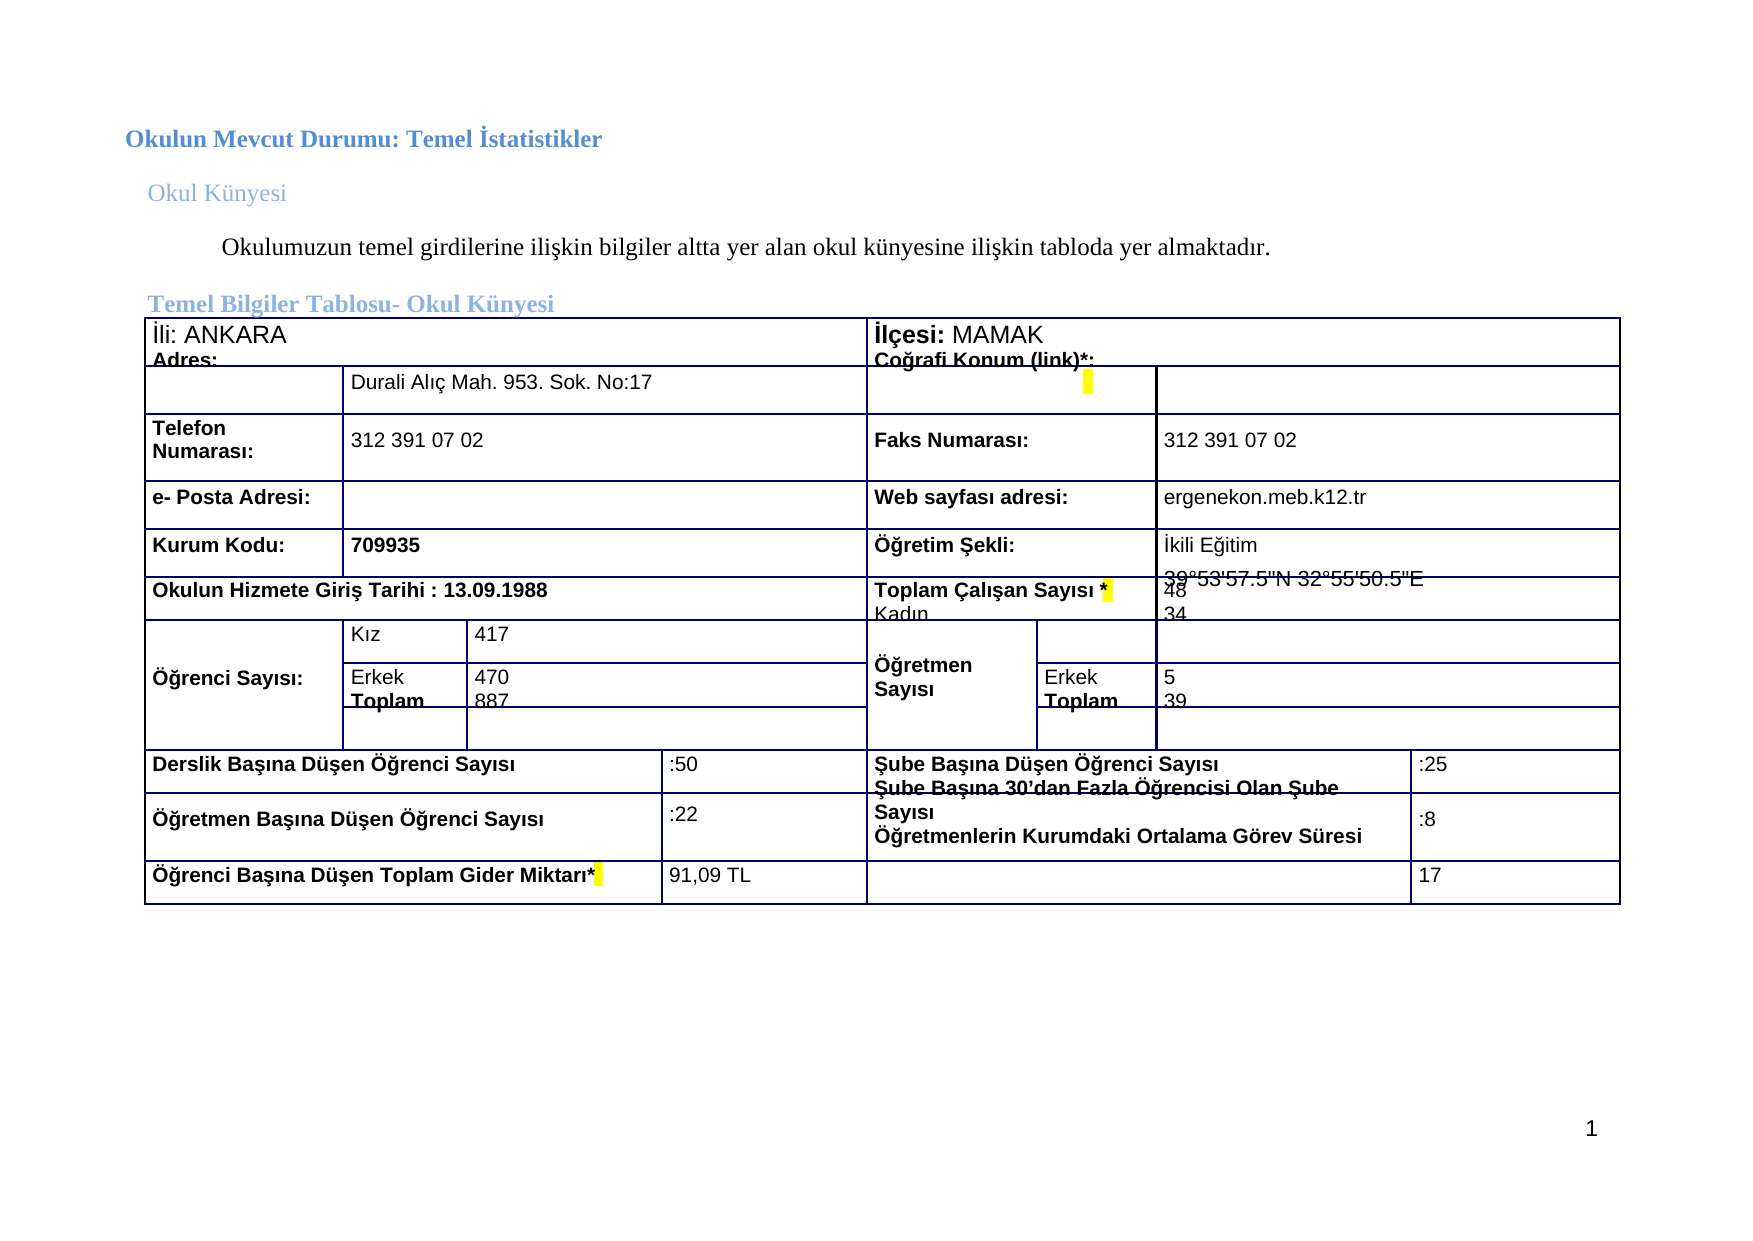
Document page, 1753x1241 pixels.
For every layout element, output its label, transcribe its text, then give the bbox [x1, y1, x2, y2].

text Okulumuzun temel girdilerine ilişkin bilgiler altta yer alan okul künyesine ilişkin tabloda yer almaktadır. [221, 232, 1625, 260]
text Okulun Mevcut Durumu: Temel İstatistikler [125, 124, 1625, 153]
text Temel Bilgiler Tablosu- Okul Künyesi [147, 289, 1625, 318]
text Okul Künyesi [147, 178, 1625, 207]
